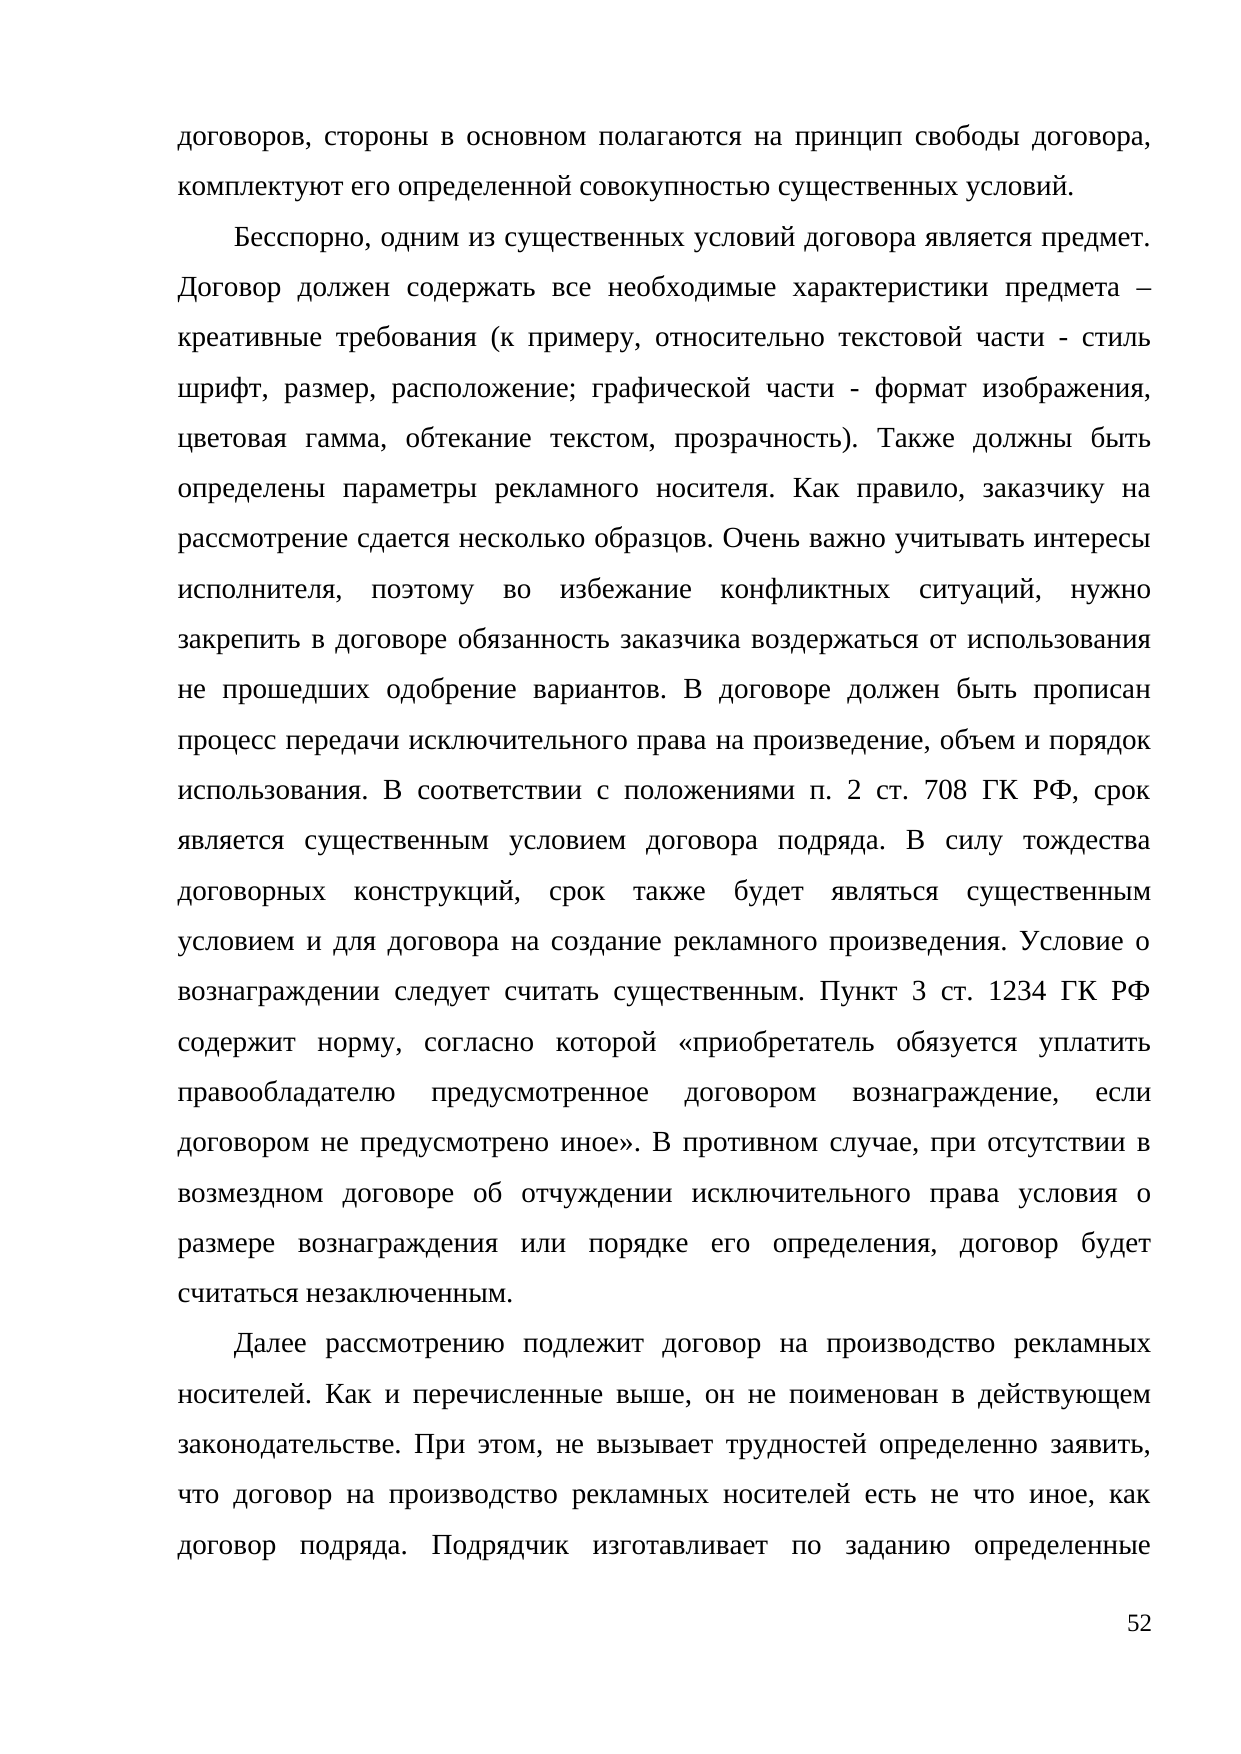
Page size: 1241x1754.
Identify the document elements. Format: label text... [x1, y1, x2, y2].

text Бесспорно, одним из существенных условий договора является предмет. Договор должен содержать все необходимые характеристики предмета – креативные требования (к примеру, относительно текстовой части - стиль шрифт, размер, расположение; графической части - формат изображения, цветовая гамма, обтекание текстом, прозрачность). Также должны быть определены параметры рекламного носителя. Как правило, заказчику на рассмотрение сдается несколько образцов. Очень важно учитывать интересы исполнителя, поэтому во избежание конфликтных ситуаций, нужно закрепить в договоре обязанность заказчика воздержаться от использования не прошедших одобрение вариантов. В договоре должен быть прописан процесс передачи исключительного права на произведение, объем и порядок использования. В соответствии с положениями п. 2 ст. 708 ГК РФ, срок является существенным условием договора подряда. В силу тождества договорных конструкций, срок также будет являться существенным условием и для договора на создание рекламного произведения. Условие о вознаграждении следует считать существенным. Пункт 3 ст. 1234 ГК РФ содержит норму, согласно которой «приобретатель обязуется уплатить правообладателю предусмотренное договором вознаграждение, если договором не предусмотрено иное». В противном случае, при отсутствии в возмездном договоре об отчуждении исключительного права условия о размере вознаграждения или порядке его определения, договор будет считаться незаключенным. [177, 219, 1152, 1309]
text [177, 1326, 1152, 1560]
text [177, 118, 1152, 202]
